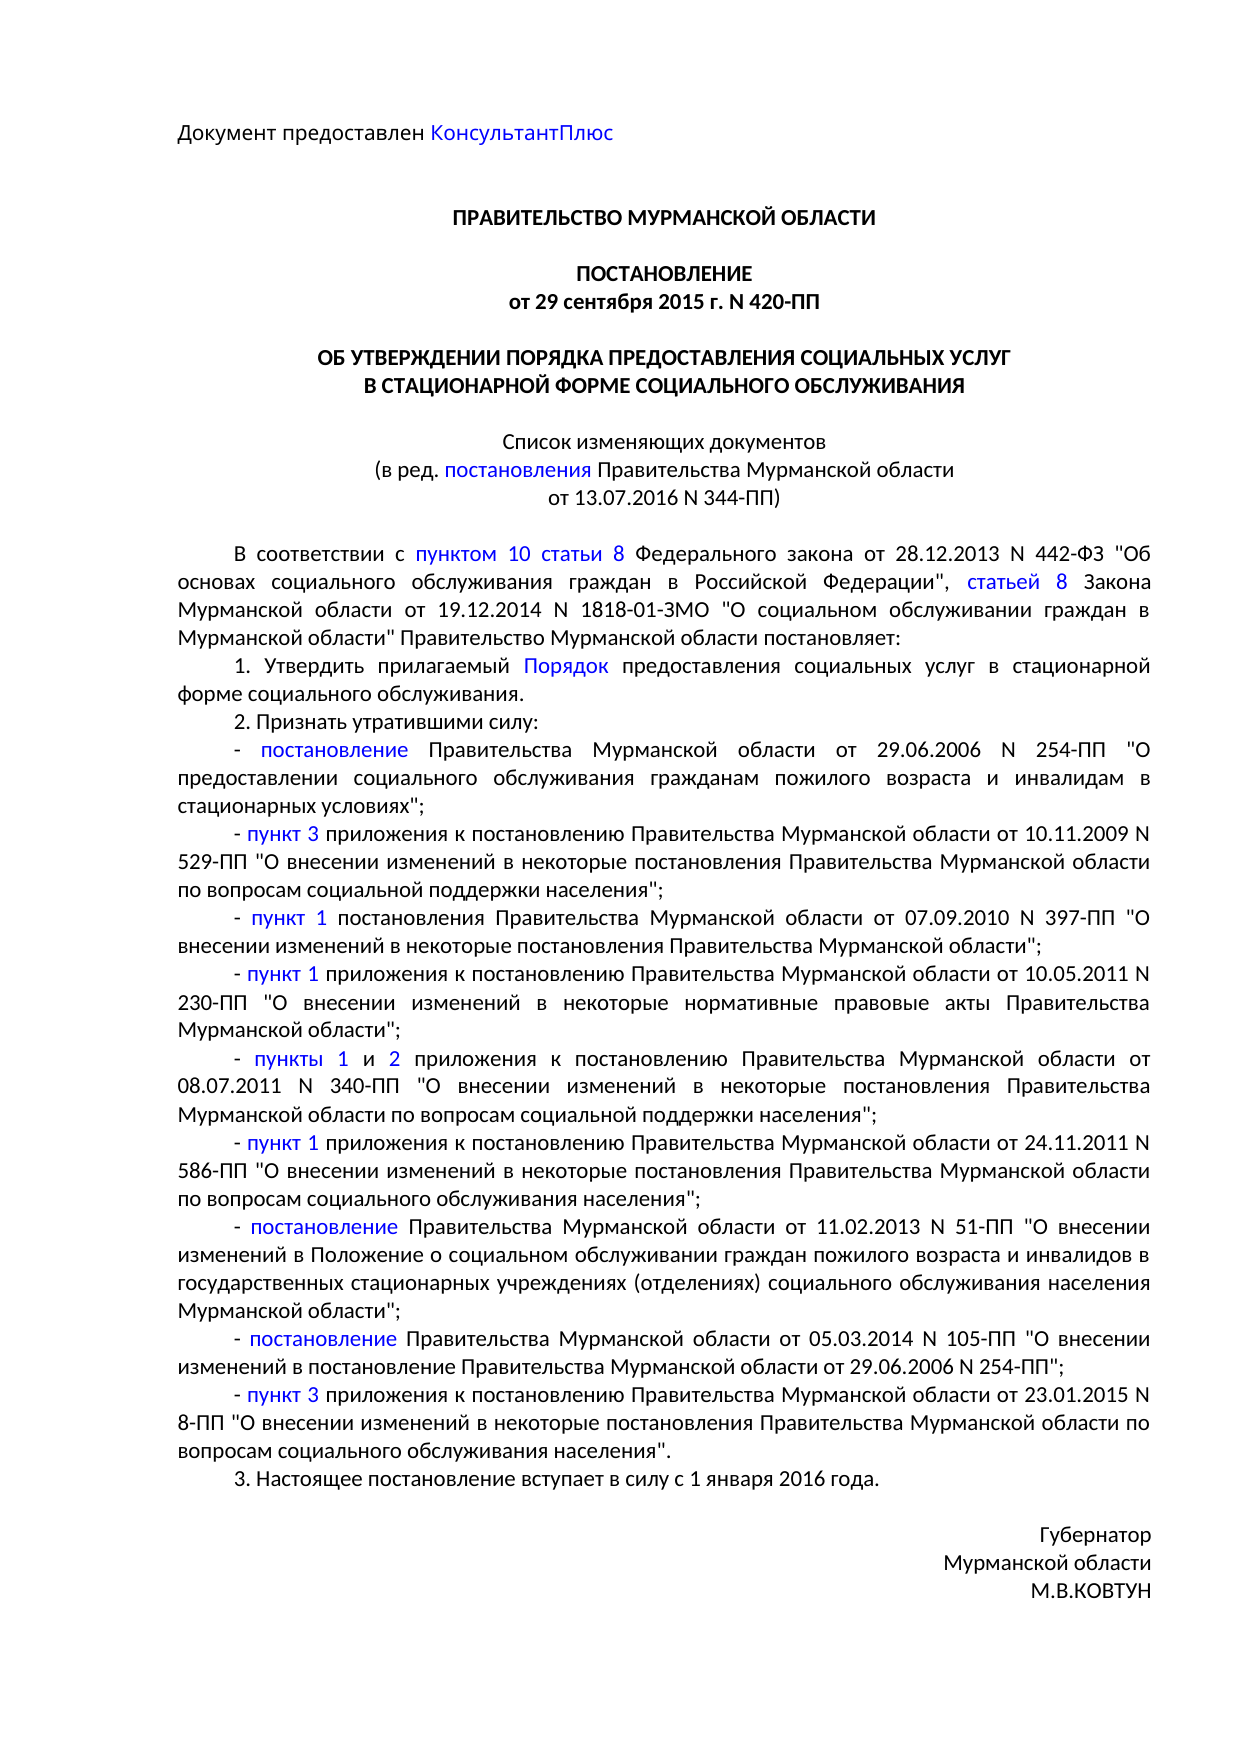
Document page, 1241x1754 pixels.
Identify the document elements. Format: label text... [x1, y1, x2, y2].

text 2. Признать утратившими силу: [177, 707, 1152, 735]
title Документ предоставлен КонсультантПлюс [177, 118, 1152, 175]
text Список изменяющих документов [177, 427, 1152, 455]
text - пункты 1 и 2 приложения к постановлению Правительства Мурманской области от 08.07.2011 N 340-ПП "О внесении изменений в некоторые постановления Правительства Мурманской области по вопросам социальной поддержки населения"; [177, 1044, 1152, 1128]
text - пункт 3 приложения к постановлению Правительства Мурманской области от 23.01.2015 N 8-ПП "О внесении изменений в некоторые постановления Правительства Мурманской области по вопросам социального обслуживания населения". [177, 1380, 1152, 1464]
text - постановление Правительства Мурманской области от 05.03.2014 N 105-ПП "О внесении изменений в постановление Правительства Мурманской области от 29.06.2006 N 254-ПП"; [177, 1324, 1152, 1380]
text - пункт 3 приложения к постановлению Правительства Мурманской области от 10.11.2009 N 529-ПП "О внесении изменений в некоторые постановления Правительства Мурманской области по вопросам социальной поддержки населения"; [177, 819, 1152, 903]
title ОБ УТВЕРЖДЕНИИ ПОРЯДКА ПРЕДОСТАВЛЕНИЯ СОЦИАЛЬНЫХ УСЛУГ [177, 343, 1152, 371]
text М.В.КОВТУН [177, 1576, 1152, 1604]
text Губернатор [177, 1520, 1152, 1548]
text Мурманской области [177, 1548, 1152, 1576]
text 1. Утвердить прилагаемый Порядок предоставления социальных услуг в стационарной форме социального обслуживания. [177, 651, 1152, 707]
title от 29 сентября 2015 г. N 420-ПП [177, 287, 1152, 315]
text - пункт 1 приложения к постановлению Правительства Мурманской области от 10.05.2011 N 230-ПП "О внесении изменений в некоторые нормативные правовые акты Правительства Мурманской области"; [177, 959, 1152, 1044]
text - постановление Правительства Мурманской области от 11.02.2013 N 51-ПП "О внесении изменений в Положение о социальном обслуживании граждан пожилого возраста и инвалидов в государственных стационарных учреждениях (отделениях) социального обслуживания населения Мурманской области"; [177, 1212, 1152, 1324]
text от 13.07.2016 N 344-ПП) [177, 483, 1152, 511]
text - пункт 1 постановления Правительства Мурманской области от 07.09.2010 N 397-ПП "О внесении изменений в некоторые постановления Правительства Мурманской области"; [177, 903, 1152, 959]
text В соответствии с пунктом 10 статьи 8 Федерального закона от 28.12.2013 N 442-ФЗ "Об основах социального обслуживания граждан в Российской Федерации", статьей 8 Закона Мурманской области от 19.12.2014 N 1818-01-ЗМО "О социальном обслуживании граждан в Мурманской области" Правительство Мурманской области постановляет: [177, 539, 1152, 651]
text (в ред. постановления Правительства Мурманской области [177, 455, 1152, 483]
text - постановление Правительства Мурманской области от 29.06.2006 N 254-ПП "О предоставлении социального обслуживания гражданам пожилого возраста и инвалидам в стационарных условиях"; [177, 735, 1152, 819]
title ПРАВИТЕЛЬСТВО МУРМАНСКОЙ ОБЛАСТИ [177, 203, 1152, 231]
text 3. Настоящее постановление вступает в силу с 1 января 2016 года. [177, 1464, 1152, 1492]
title ПОСТАНОВЛЕНИЕ [177, 259, 1152, 287]
title В СТАЦИОНАРНОЙ ФОРМЕ СОЦИАЛЬНОГО ОБСЛУЖИВАНИЯ [177, 371, 1152, 399]
text - пункт 1 приложения к постановлению Правительства Мурманской области от 24.11.2011 N 586-ПП "О внесении изменений в некоторые постановления Правительства Мурманской области по вопросам социального обслуживания населения"; [177, 1128, 1152, 1212]
